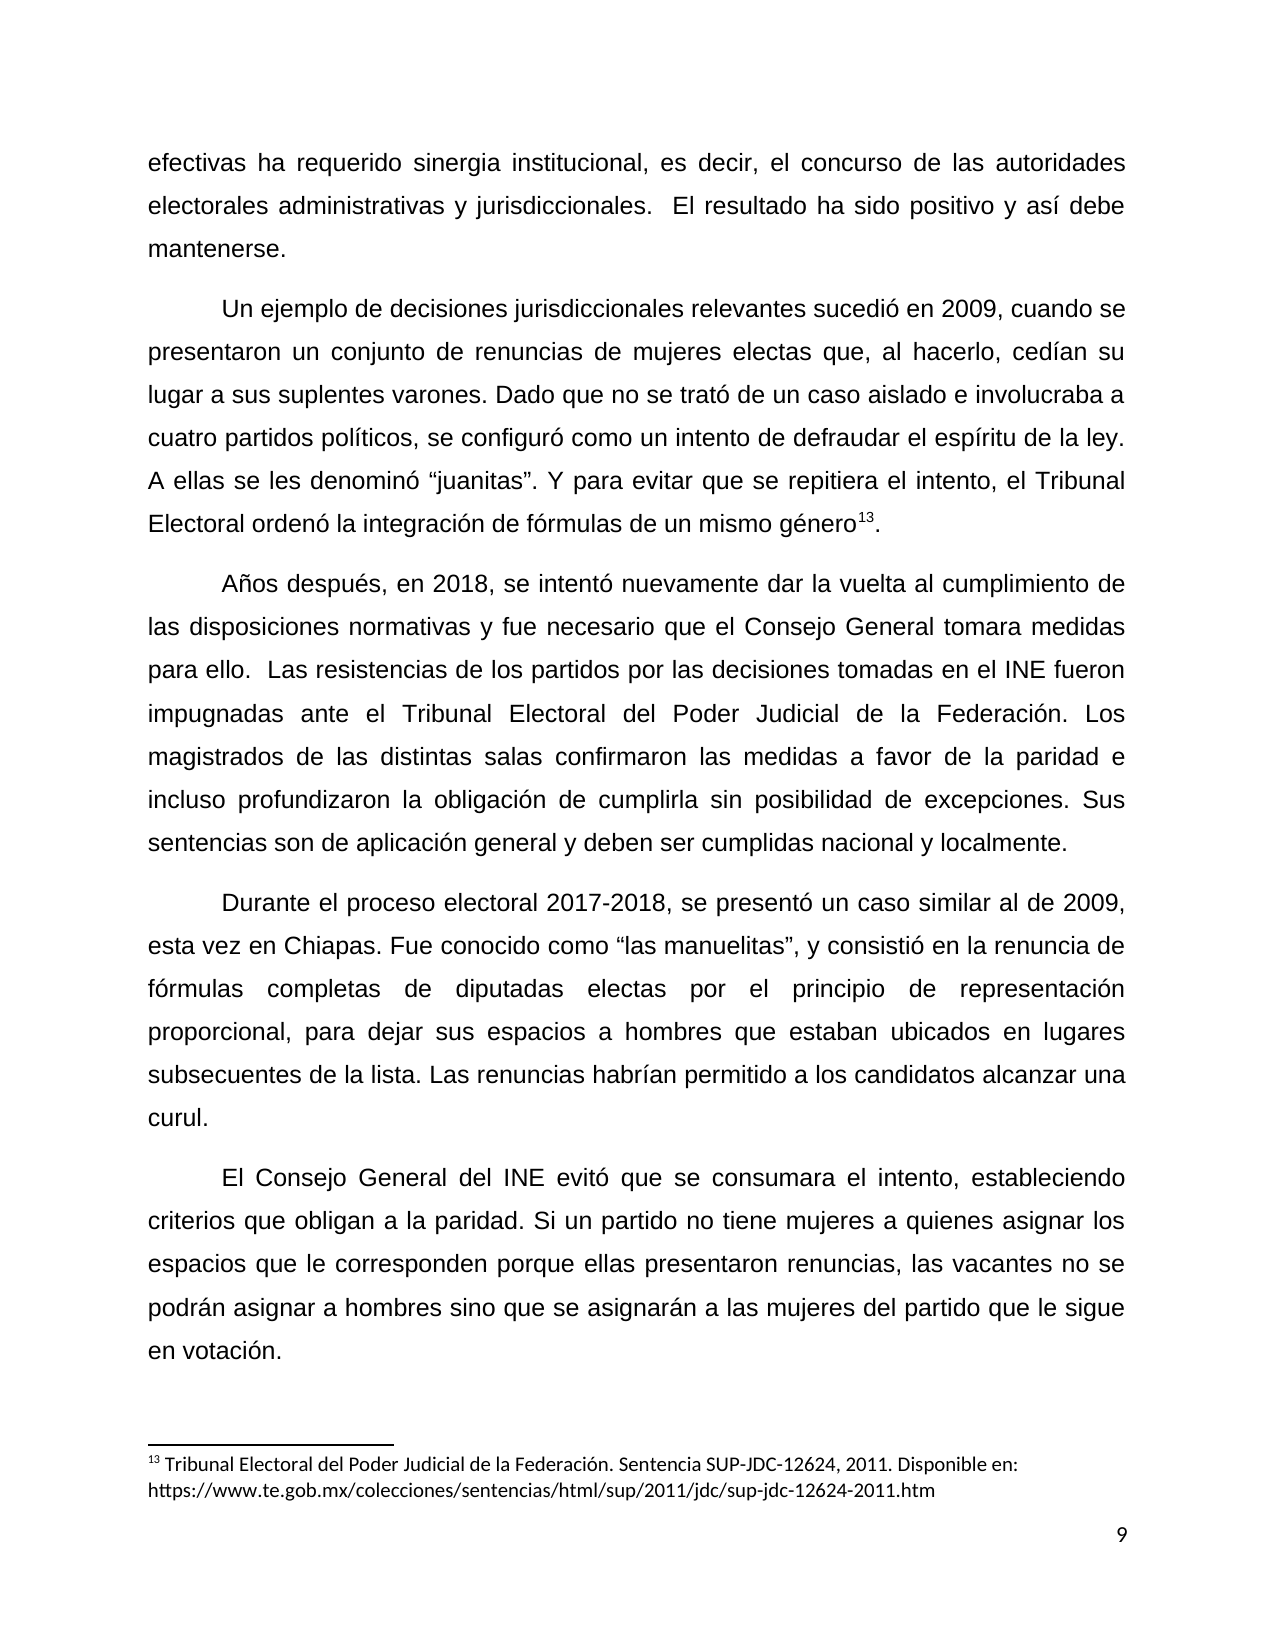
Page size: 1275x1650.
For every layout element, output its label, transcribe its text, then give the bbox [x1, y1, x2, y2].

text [148, 148, 1127, 263]
text Años después, en 2018, se intentó nuevamente dar la vuelta al cumplimiento de las disposiciones normativas y fue necesario que el Consejo General tomara medidas para ello. Las resistencias de los partidos por las decisiones tomadas en el INE fueron impugnadas ante el Tribunal Electoral del Poder Judicial de la Federación. Los magistrados de las distintas salas confirmaron las medidas a favor de la paridad e incluso profundizaron la obligación de cumplirla sin posibilidad de excepciones. Sus sentencias son de aplicación general y deben ser cumplidas nacional y localmente. [148, 569, 1127, 857]
text Durante el proceso electoral 2017-2018, se presentó un caso similar al de 2009, esta vez en Chiapas. Fue conocido como “las manuelitas”, y consistió en la renuncia de fórmulas completas de diputadas electas por el principio de representación proporcional, para dejar sus espacios a hombres que estaban ubicados en lugares subsecuentes de la lista. Las renuncias habrían permitido a los candidatos alcanzar una curul. [148, 888, 1127, 1132]
text El Consejo General del INE evitó que se consumara el intento, estableciendo criterios que obligan a la paridad. Si un partido no tiene mujeres a quienes asignar los espacios que le corresponden porque ellas presentaron renuncias, las vacantes no se podrán asignar a hombres sino que se asignarán a las mujeres del partido que le sigue en votación. [148, 1163, 1127, 1364]
text Un ejemplo de decisiones jurisdiccionales relevantes sucedió en 2009, cuando se presentaron un conjunto de renuncias de mujeres electas que, al hacerlo, cedían su lugar a sus suplentes varones. Dado que no se trató de un caso aislado e involucraba a cuatro partidos políticos, se configuró como un intento de defraudar el espíritu de la ley. A ellas se les denominó “juanitas”. Y para evitar que se repitiera el intento, el Tribunal Electoral ordenó la integración de fórmulas de un mismo género. [148, 294, 1127, 538]
